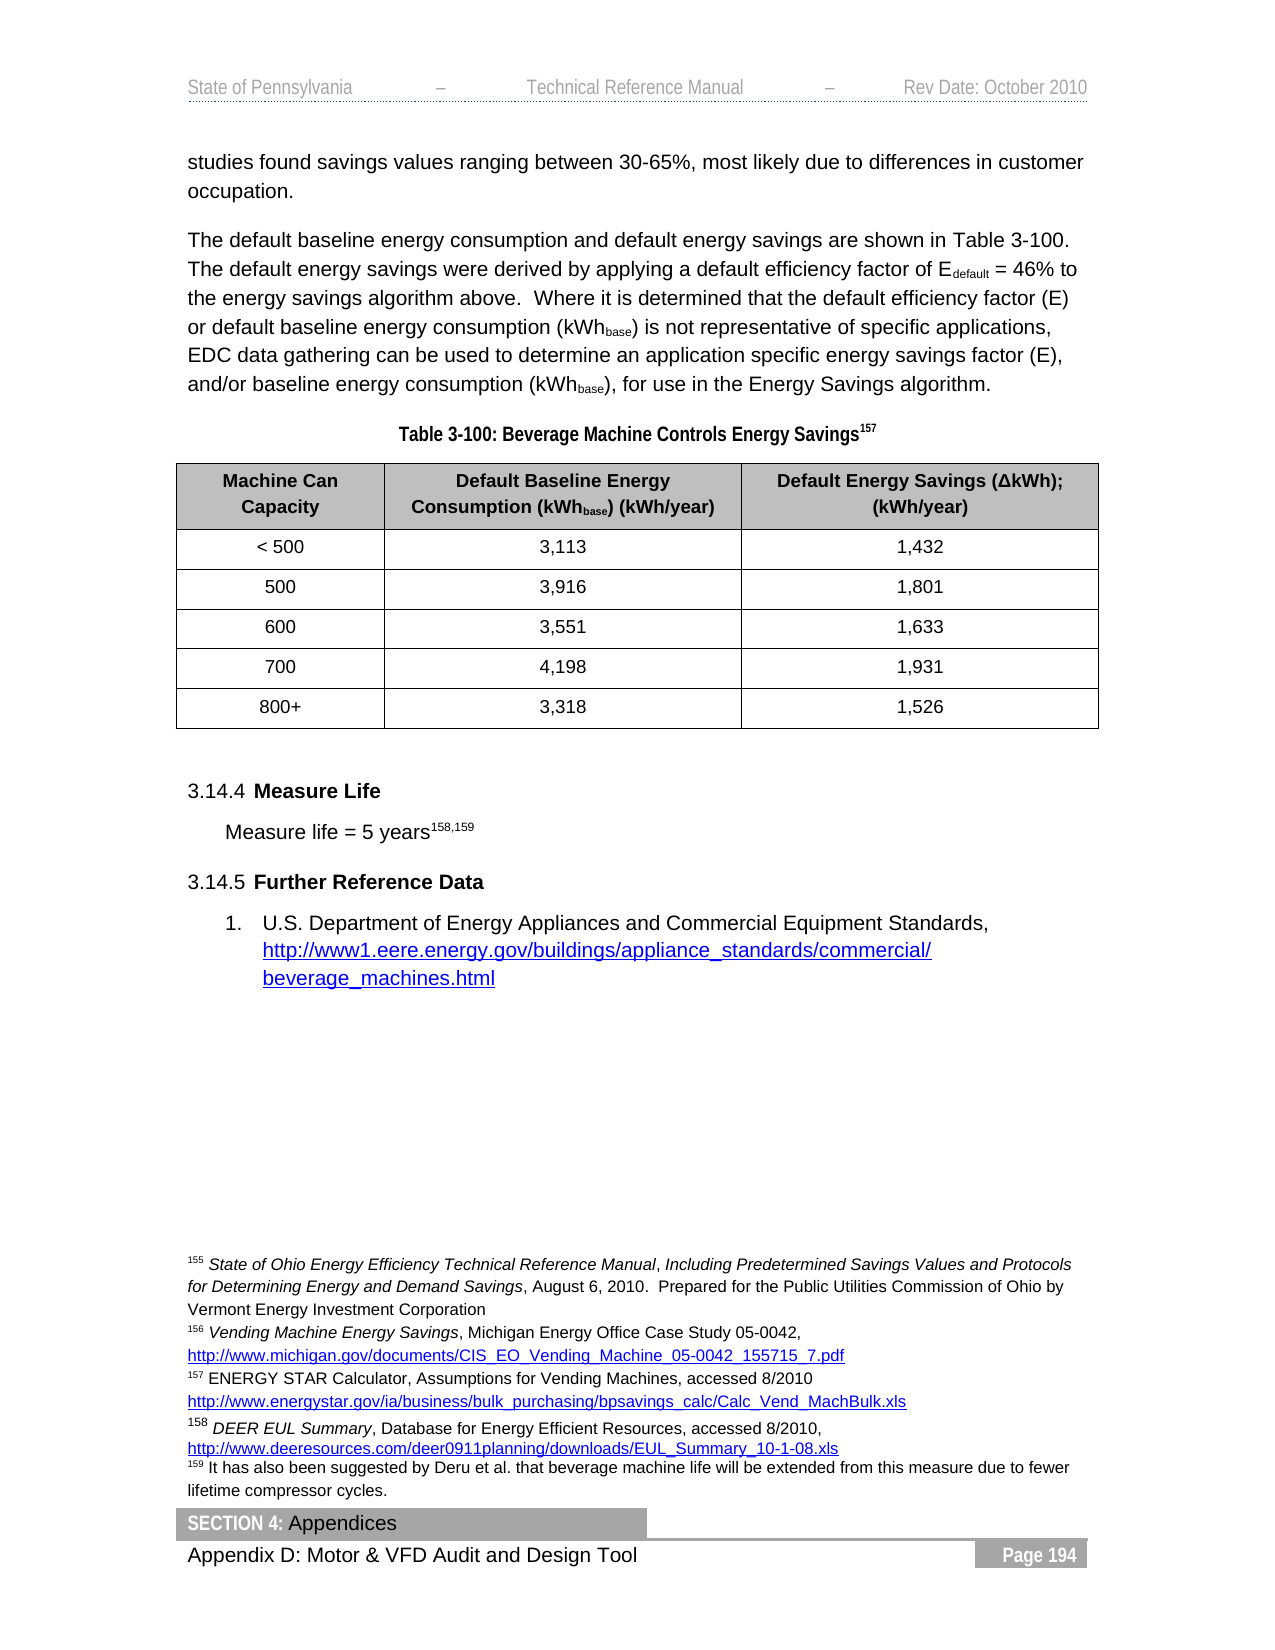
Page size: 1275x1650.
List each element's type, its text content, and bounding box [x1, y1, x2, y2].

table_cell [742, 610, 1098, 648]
subtitle Further Reference Data [187, 869, 1087, 893]
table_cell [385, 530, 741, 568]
text Measure life = 5 years, [225, 820, 1087, 844]
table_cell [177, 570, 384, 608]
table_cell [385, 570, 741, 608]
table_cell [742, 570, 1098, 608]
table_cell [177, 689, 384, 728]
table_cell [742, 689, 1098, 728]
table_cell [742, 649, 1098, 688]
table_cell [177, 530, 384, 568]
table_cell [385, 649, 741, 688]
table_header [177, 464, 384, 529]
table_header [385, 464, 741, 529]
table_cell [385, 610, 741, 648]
subtitle Measure Life [187, 779, 1087, 803]
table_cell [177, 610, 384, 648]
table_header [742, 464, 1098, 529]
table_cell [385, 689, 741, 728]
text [187, 150, 1087, 203]
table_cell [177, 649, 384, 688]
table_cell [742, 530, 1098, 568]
list U.S. Department of Energy Appliances and Commercial Equipment Standards, http://www1.eere.energy.gov/buildings/appliance_standards/commercial/beverage_machines.html [225, 911, 1087, 990]
